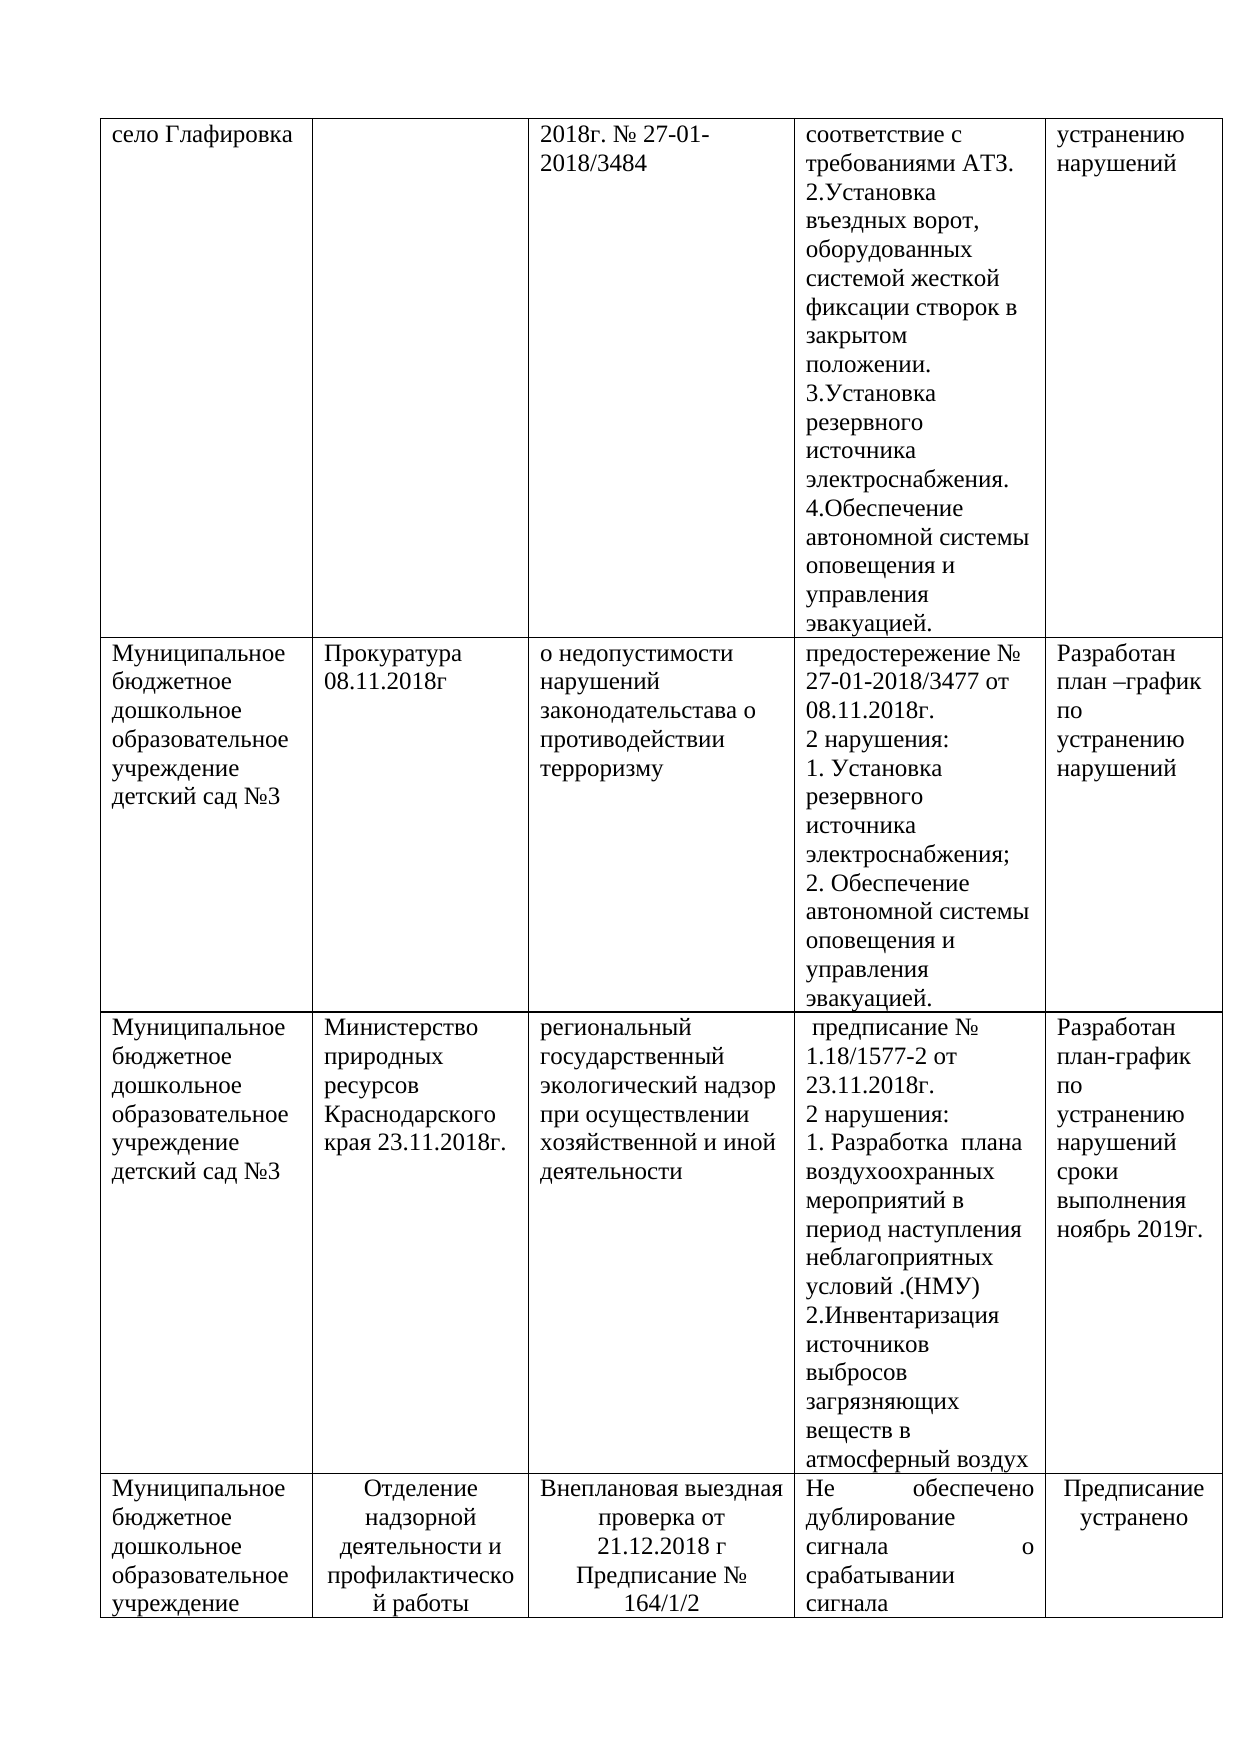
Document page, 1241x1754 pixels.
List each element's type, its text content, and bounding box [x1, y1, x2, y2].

table_cell Муниципальное бюджетное дошкольное образовательное учреждение детский сад №3 [101, 1013, 312, 1472]
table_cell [101, 119, 312, 637]
table_cell предостережение № 27-01-2018/3477 от 08.11.2018г. 2 нарушения: 1. Установка резервного источника электроснабжения; 2. Обеспечение автономной системы оповещения и управления эвакуацией. [795, 638, 1045, 1011]
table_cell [313, 119, 528, 637]
table_cell региональный государственный экологический надзор при осуществлении хозяйственной и иной деятельности [529, 1013, 794, 1472]
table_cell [1046, 1474, 1222, 1617]
table_cell Министерство природных ресурсов Краснодарского края 23.11.2018г. [313, 1013, 528, 1472]
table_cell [529, 1474, 794, 1617]
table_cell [313, 1474, 528, 1617]
table_cell о недопустимости нарушений законодательстава о противодействии терроризму [529, 638, 794, 1011]
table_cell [795, 1474, 1045, 1617]
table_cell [529, 119, 794, 637]
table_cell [1046, 119, 1222, 637]
table_cell Муниципальное бюджетное дошкольное образовательное учреждение детский сад №3 [101, 638, 312, 1011]
table_cell Разработан план –график по устранению нарушений [1046, 638, 1222, 1011]
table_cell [795, 119, 1045, 637]
table_cell Прокуратура 08.11.2018г [313, 638, 528, 1011]
table_cell предписание № 1.18/1577-2 от 23.11.2018г. 2 нарушения: 1. Разработка плана воздухоохранных мероприятий в период наступления неблагоприятных условий .(НМУ) 2.Инвентаризация источников выбросов загрязняющих веществ в атмосферный воздух [795, 1013, 1045, 1472]
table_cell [101, 1474, 312, 1617]
table_cell Разработан план-график по устранению нарушений сроки выполнения ноябрь 2019г. [1046, 1013, 1222, 1472]
